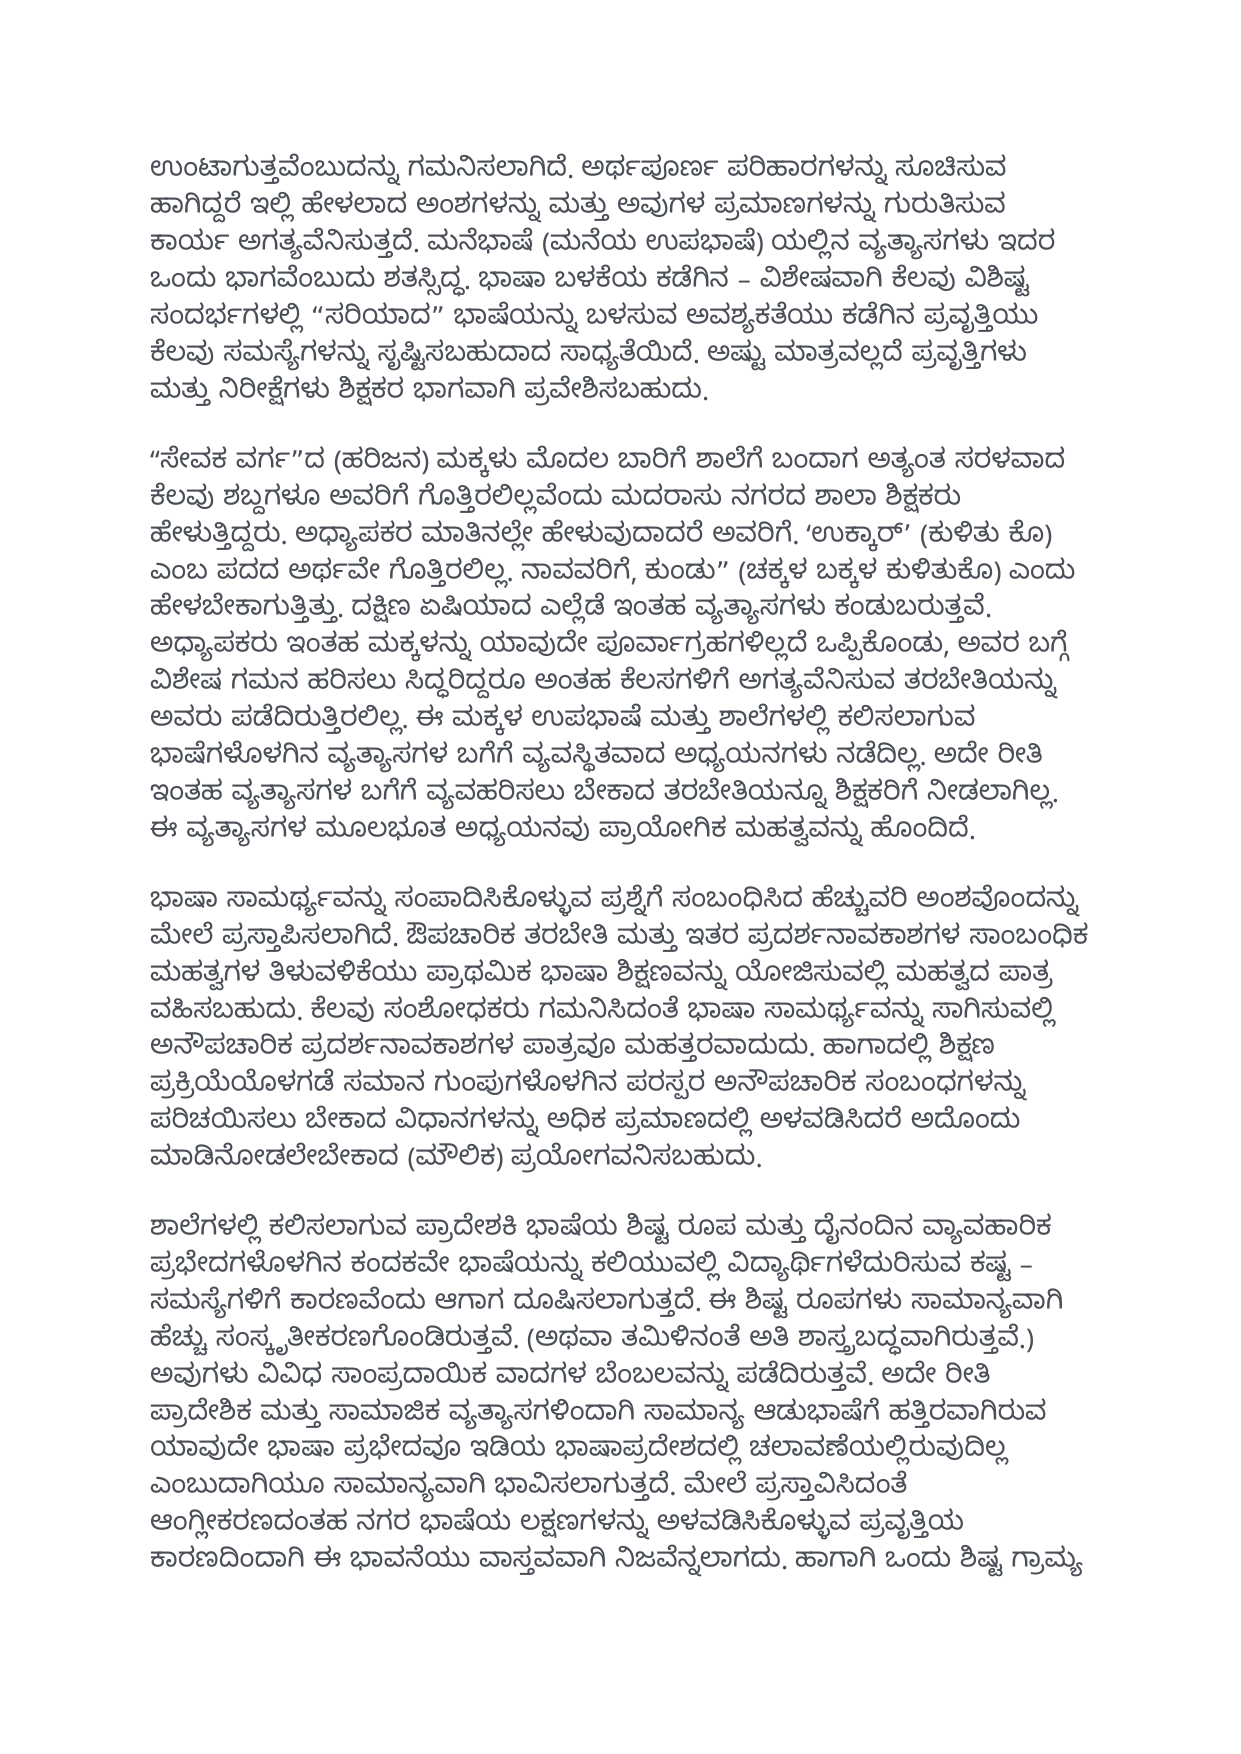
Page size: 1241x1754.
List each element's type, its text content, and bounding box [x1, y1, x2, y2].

text ಭಾಷಾ ಸಾಮರ್ಥ್ಯವನ್ನು ಸಂಪಾದಿಸಿಕೊಳ್ಳುವ ಪ್ರಶ್ನೆಗೆ ಸಂಬಂಧಿಸಿದ ಹೆಚ್ಚುವರಿ ಅಂಶವೊಂದನ್ನು ಮೇಲೆ ಪ್ರಸ್ತಾಪಿಸಲಾಗಿದೆ. ಔಪಚಾರಿಕ ತರಬೇತಿ ಮತ್ತು ಇತರ ಪ್ರದರ್ಶನಾವಕಾಶಗಳ ಸಾಂಬಂಧಿಕ ಮಹತ್ವಗಳ ತಿಳುವಳಿಕೆಯು ಪ್ರಾಥಮಿಕ ಭಾಷಾ ಶಿಕ್ಷಣವನ್ನು ಯೋಜಿಸುವಲ್ಲಿ ಮಹತ್ವದ ಪಾತ್ರ ವಹಿಸಬಹುದು. ಕೆಲವು ಸಂಶೋಧಕರು ಗಮನಿಸಿದಂತೆ ಭಾಷಾ ಸಾಮರ್ಥ್ಯವನ್ನು ಸಾಗಿಸುವಲ್ಲಿ ಅನೌಪಚಾರಿಕ ಪ್ರದರ್ಶನಾವಕಾಶಗಳ ಪಾತ್ರವೂ ಮಹತ್ತರವಾದುದು. ಹಾಗಾದಲ್ಲಿ ಶಿಕ್ಷಣ ಪ್ರಕ್ರಿಯೆಯೊಳಗಡೆ ಸಮಾನ ಗುಂಪುಗಳೊಳಗಿನ ಪರಸ್ಪರ ಅನೌಪಚಾರಿಕ ಸಂಬಂಧಗಳನ್ನು ಪರಿಚಯಿಸಲು ಬೇಕಾದ ವಿಧಾನಗಳನ್ನು ಅಧಿಕ ಪ್ರಮಾಣದಲ್ಲಿ ಅಳವಡಿಸಿದರೆ ಅದೊಂದು ಮಾಡಿನೋಡಲೇಬೇಕಾದ (ಮೌಲಿಕ) ಪ್ರಯೋಗವನಿಸಬಹುದು. [150, 880, 1090, 1175]
text “ಸೇವಕ ವರ್ಗ”ದ (ಹರಿಜನ) ಮಕ್ಕಳು ಮೊದಲ ಬಾರಿಗೆ ಶಾಲೆಗೆ ಬಂದಾಗ ಅತ್ಯಂತ ಸರಳವಾದ ಕೆಲವು ಶಬ್ದಗಳೂ ಅವರಿಗೆ ಗೊತ್ತಿರಲಿಲ್ಲವೆಂದು ಮದರಾಸು ನಗರದ ಶಾಲಾ ಶಿಕ್ಷಕರು ಹೇಳುತ್ತಿದ್ದರು. ಅಧ್ಯಾಪಕರ ಮಾತಿನಲ್ಲೇ ಹೇಳುವುದಾದರೆ ಅವರಿಗೆ. ‘ಉಕ್ಕಾರ್’ (ಕುಳಿತು ಕೊ) ಎಂಬ ಪದದ ಅರ್ಥವೇ ಗೊತ್ತಿರಲಿಲ್ಲ. ನಾವವರಿಗೆ, ಕುಂಡು” (ಚಕ್ಕಳ ಬಕ್ಕಳ ಕುಳಿತುಕೊ) ಎಂದು ಹೇಳಬೇಕಾಗುತ್ತಿತ್ತು. ದಕ್ಷಿಣ ಏಷಿಯಾದ ಎಲ್ಲೆಡೆ ಇಂತಹ ವ್ಯತ್ಯಾಸಗಳು ಕಂಡುಬರುತ್ತವೆ. ಅಧ್ಯಾಪಕರು ಇಂತಹ ಮಕ್ಕಳನ್ನು ಯಾವುದೇ ಪೂರ್ವಾಗ್ರಹಗಳಿಲ್ಲದೆ ಒಪ್ಪಿಕೊಂಡು, ಅವರ ಬಗ್ಗೆ ವಿಶೇಷ ಗಮನ ಹರಿಸಲು ಸಿದ್ಧರಿದ್ದರೂ ಅಂತಹ ಕೆಲಸಗಳಿಗೆ ಅಗತ್ಯವೆನಿಸುವ ತರಬೇತಿಯನ್ನು ಅವರು ಪಡೆದಿರುತ್ತಿರಲಿಲ್ಲ. ಈ ಮಕ್ಕಳ ಉಪಭಾಷೆ ಮತ್ತು ಶಾಲೆಗಳಲ್ಲಿ ಕಲಿಸಲಾಗುವ ಭಾಷೆಗಳೊಳಗಿನ ವ್ಯತ್ಯಾಸಗಳ ಬಗೆಗೆ ವ್ಯವಸ್ಥಿತವಾದ ಅಧ್ಯಯನಗಳು ನಡೆದಿಲ್ಲ. ಅದೇ ರೀತಿ ಇಂತಹ ವ್ಯತ್ಯಾಸಗಳ ಬಗೆಗೆ ವ್ಯವಹರಿಸಲು ಬೇಕಾದ ತರಬೇತಿಯನ್ನೂ ಶಿಕ್ಷಕರಿಗೆ ನೀಡಲಾಗಿಲ್ಲ. ಈ ವ್ಯತ್ಯಾಸಗಳ ಮೂಲಭೂತ ಅಧ್ಯಯನವು ಪ್ರಾಯೋಗಿಕ ಮಹತ್ವವನ್ನು ಹೊಂದಿದೆ. [150, 441, 1090, 847]
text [150, 150, 1090, 408]
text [150, 1209, 1090, 1577]
